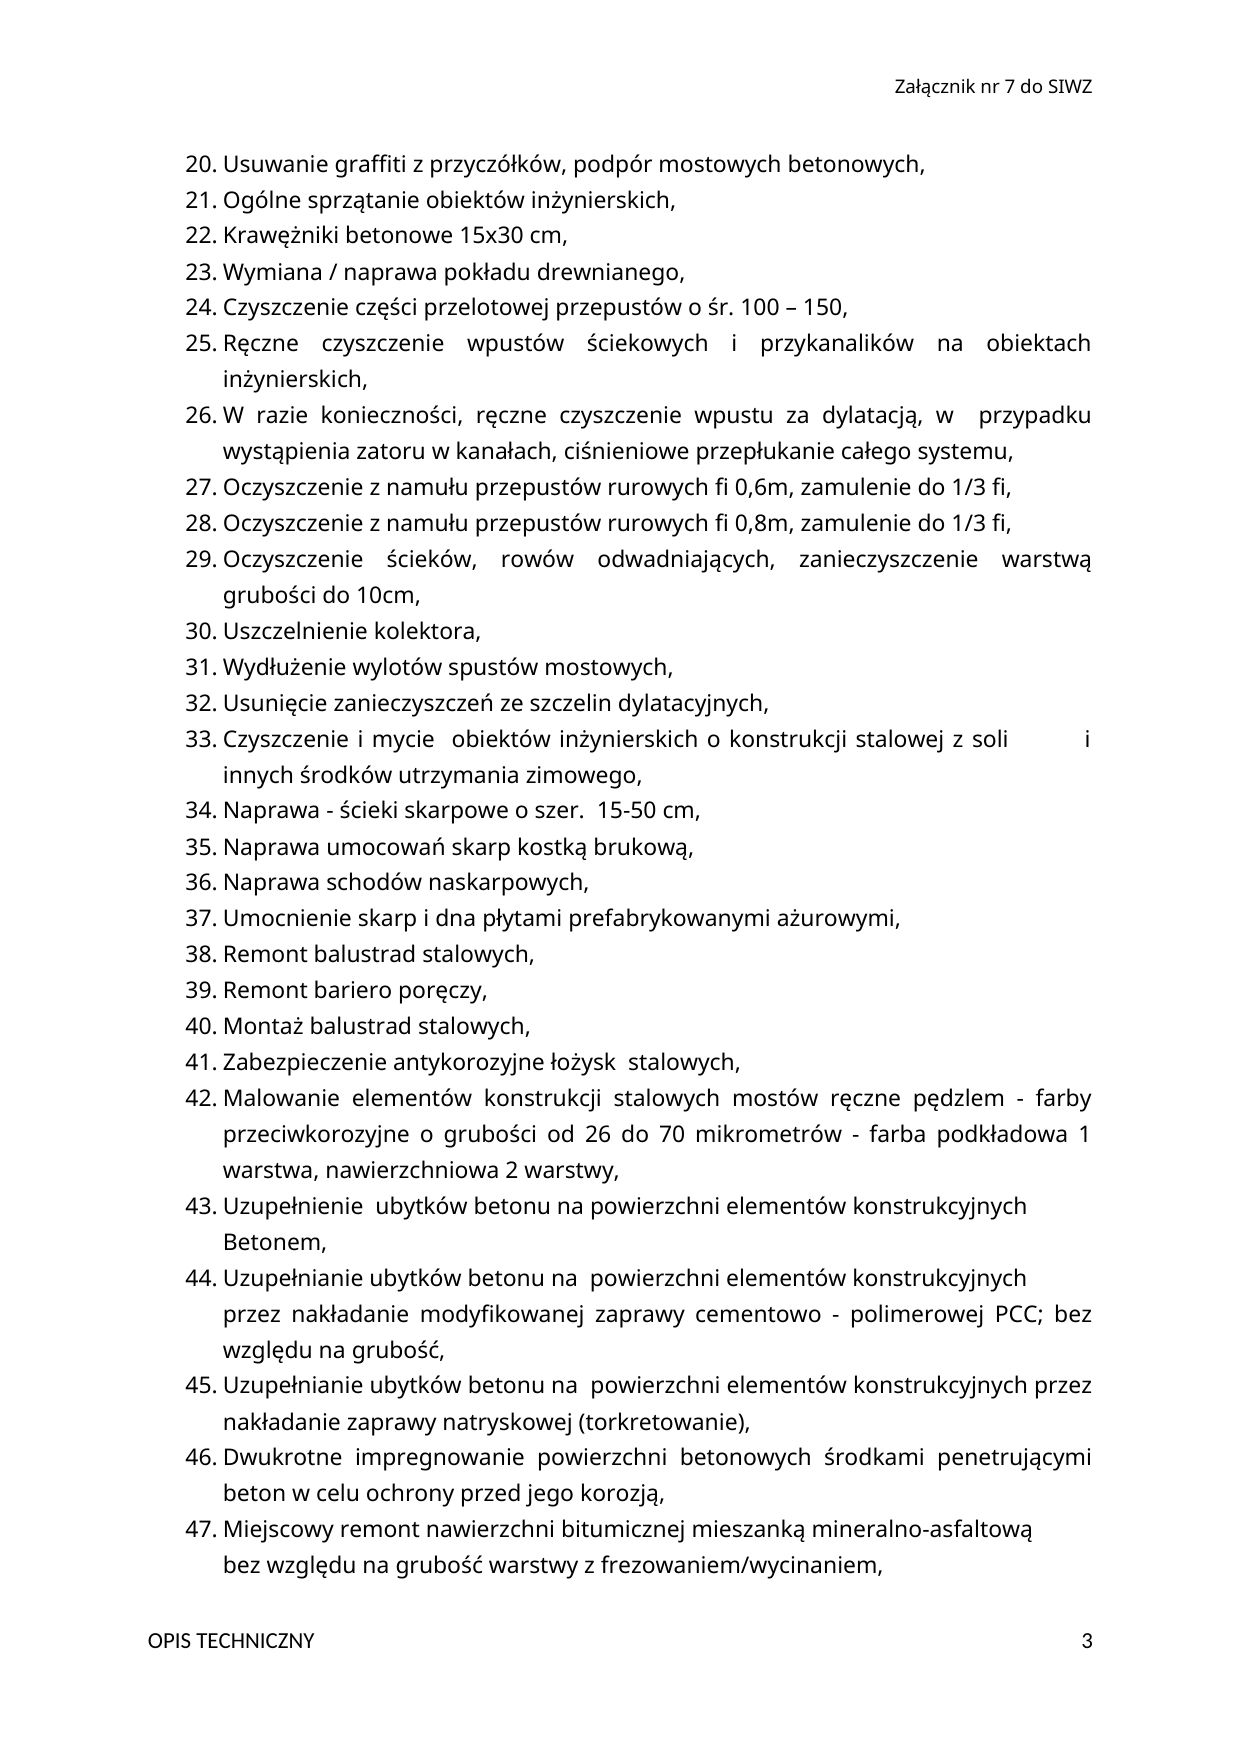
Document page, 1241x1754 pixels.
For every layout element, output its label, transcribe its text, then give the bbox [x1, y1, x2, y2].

list Uzupełnianie ubytków betonu na powierzchni elementów konstrukcyjnych przez nakładanie zaprawy natryskowej (torkretowanie), [185, 1369, 1093, 1437]
list W razie konieczności, ręczne czyszczenie wpustu za dylatacją, w przypadku wystąpienia zatoru w kanałach, ciśnieniowe przepłukanie całego systemu, [185, 399, 1093, 466]
list Remont balustrad stalowych, [185, 938, 1093, 969]
list Ręczne czyszczenie wpustów ściekowych i przykanalików na obiektach inżynierskich, [185, 327, 1093, 394]
list Miejscowy remont nawierzchni bitumicznej mieszanką mineralno-asfaltową [185, 1513, 1093, 1544]
list Naprawa - ścieki skarpowe o szer. 15-50 cm, [185, 794, 1093, 826]
list Oczyszczenie z namułu przepustów rurowych fi 0,6m, zamulenie do 1/3 fi, [185, 471, 1093, 502]
list Uszczelnienie kolektora, [185, 615, 1093, 646]
list Ogólne sprzątanie obiektów inżynierskich, [185, 183, 1093, 215]
list Betonem, [223, 1226, 1093, 1257]
list Zabezpieczenie antykorozyjne łożysk stalowych, [185, 1046, 1093, 1077]
list Oczyszczenie ścieków, rowów odwadniających, zanieczyszczenie warstwą grubości do 10cm, [185, 543, 1093, 610]
list Uzupełnienie ubytków betonu na powierzchni elementów konstrukcyjnych [185, 1190, 1093, 1221]
list Oczyszczenie z namułu przepustów rurowych fi 0,8m, zamulenie do 1/3 fi, [185, 507, 1093, 538]
list Naprawa schodów naskarpowych, [185, 866, 1093, 898]
list Uzupełnianie ubytków betonu na powierzchni elementów konstrukcyjnych [185, 1262, 1093, 1293]
list Malowanie elementów konstrukcji stalowych mostów ręczne pędzlem - farby przeciwkorozyjne o grubości od 26 do 70 mikrometrów - farba podkładowa 1 warstwa, nawierzchniowa 2 warstwy, [185, 1082, 1093, 1185]
list Usuwanie graffiti z przyczółków, podpór mostowych betonowych, [185, 148, 1093, 179]
list Naprawa umocowań skarp kostką brukową, [185, 830, 1093, 862]
list Dwukrotne impregnowanie powierzchni betonowych środkami penetrującymi beton w celu ochrony przed jego korozją, [185, 1441, 1093, 1508]
list Wydłużenie wylotów spustów mostowych, [185, 651, 1093, 682]
list Umocnienie skarp i dna płytami prefabrykowanymi ażurowymi, [185, 902, 1093, 933]
list Czyszczenie części przelotowej przepustów o śr. 100 – 150, [185, 291, 1093, 323]
list Krawężniki betonowe 15x30 cm, [185, 219, 1093, 251]
list Remont bariero poręczy, [185, 974, 1093, 1005]
list Usunięcie zanieczyszczeń ze szczelin dylatacyjnych, [185, 687, 1093, 718]
list bez względu na grubość warstwy z frezowaniem/wycinaniem, [223, 1549, 1093, 1580]
list Czyszczenie i mycie obiektów inżynierskich o konstrukcji stalowej z soli i innych środków utrzymania zimowego, [185, 723, 1093, 790]
list przez nakładanie modyfikowanej zaprawy cementowo - polimerowej PCC; bez względu na grubość, [223, 1298, 1093, 1365]
list Wymiana / naprawa pokładu drewnianego, [185, 255, 1093, 287]
list Montaż balustrad stalowych, [185, 1010, 1093, 1041]
